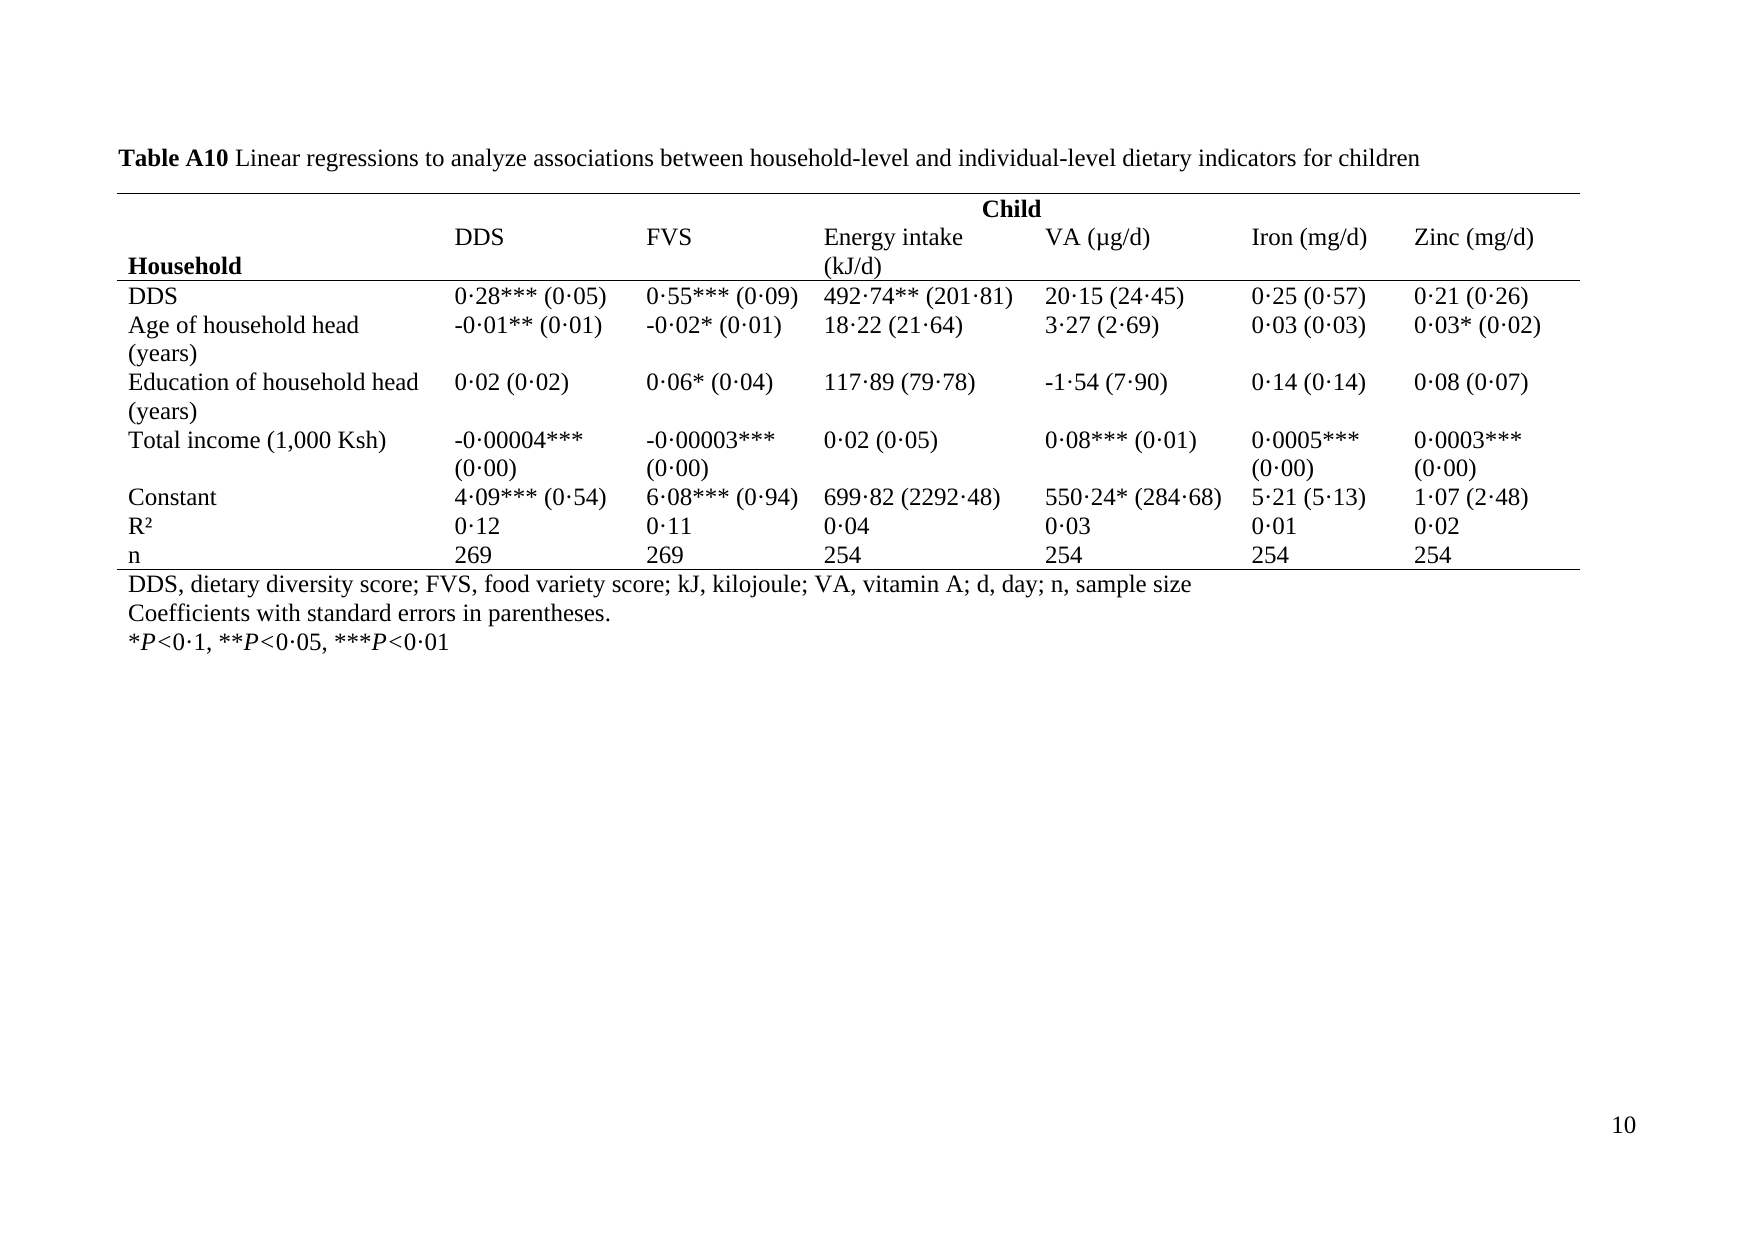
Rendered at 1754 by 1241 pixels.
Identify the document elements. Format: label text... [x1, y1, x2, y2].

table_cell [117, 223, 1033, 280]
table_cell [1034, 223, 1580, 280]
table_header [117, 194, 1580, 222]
text Table A10 Linear regressions to analyze associations between household-level and individual-level dietary indicators for children [118, 143, 1636, 172]
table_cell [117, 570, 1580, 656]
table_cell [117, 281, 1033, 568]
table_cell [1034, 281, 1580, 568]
